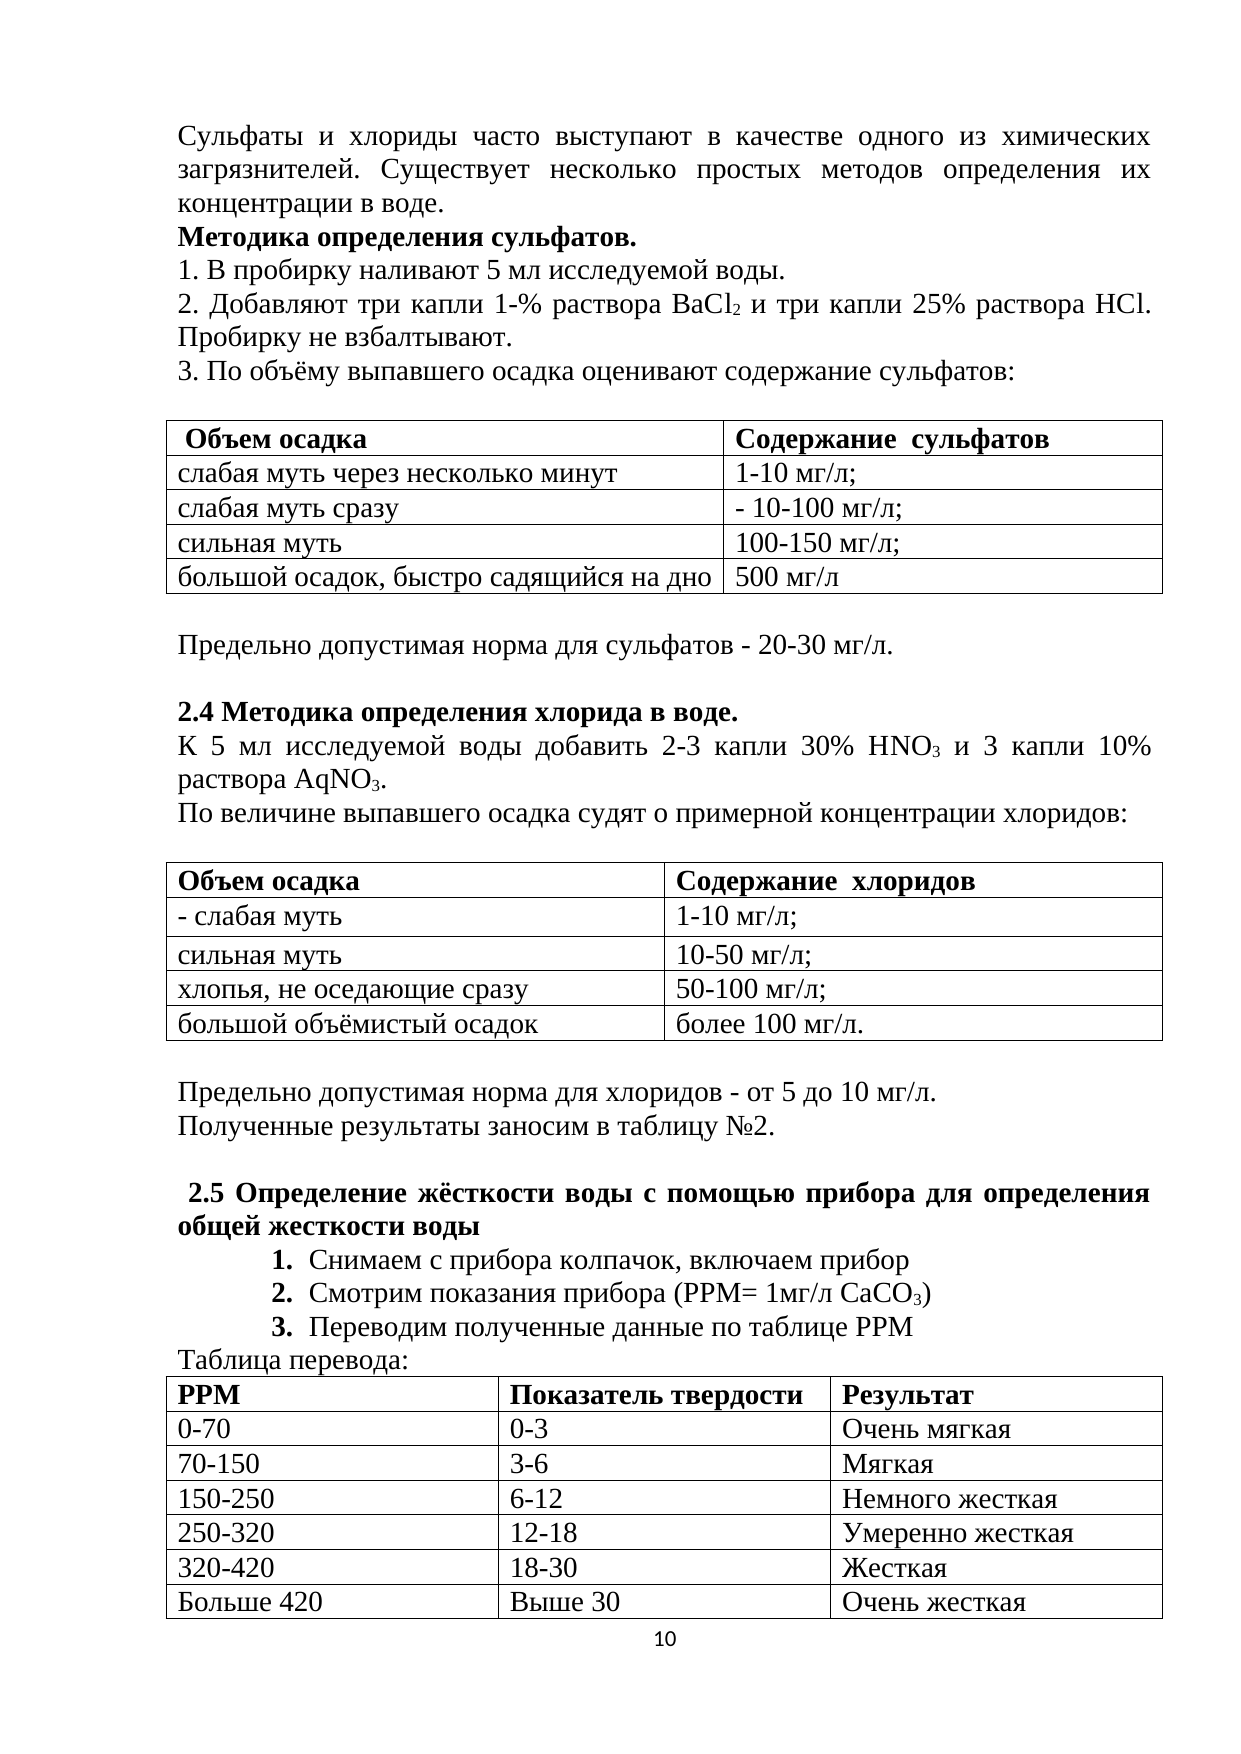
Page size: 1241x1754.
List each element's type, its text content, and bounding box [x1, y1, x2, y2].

table_header Объем осадка [167, 421, 723, 454]
table_cell слабая муть сразу [167, 490, 723, 524]
table_cell 10-50 мг/л; [665, 937, 1162, 970]
table_cell 0-3 [499, 1412, 830, 1445]
table_cell Немного жесткая [831, 1481, 1162, 1514]
text По величине выпавшего осадка судят о примерной концентрации хлоридов: [177, 795, 1152, 829]
list Снимаем с прибора колпачок, включаем прибор [271, 1242, 1152, 1275]
table_cell Жесткая [831, 1550, 1162, 1583]
table_cell более 100 мг/л. [665, 1006, 1162, 1039]
table_cell слабая муть через несколько минут [167, 456, 723, 489]
text Предельно допустимая норма для хлоридов - от 5 до 10 мг/л. [177, 1074, 1152, 1108]
table_cell сильная муть [167, 525, 723, 558]
text К 5 мл исследуемой воды добавить 2-3 капли 30% НNO3 и 3 капли 10% раствора АqNО3. [177, 728, 1152, 795]
text Таблица перевода: [177, 1342, 1152, 1376]
table_header РРМ [167, 1377, 498, 1411]
table_header Показатель твердости [499, 1377, 830, 1411]
table_header Содержание хлоридов [665, 863, 1162, 897]
table_cell 500 мг/л [724, 559, 1162, 593]
table_cell Больше 420 [167, 1585, 498, 1618]
table_cell 1-10 мг/л; [665, 898, 1162, 936]
table_cell Выше 30 [499, 1585, 830, 1618]
text Полученные результаты заносим в таблицу №2. [177, 1108, 1152, 1141]
table_cell 150-250 [167, 1481, 498, 1514]
table_cell 0-70 [167, 1412, 498, 1445]
table_cell большой осадок, быстро садящийся на дно [167, 559, 723, 593]
text Сульфаты и хлориды часто выступают в качестве одного из химических загрязнителей. Существует несколько простых методов определения их концентрации в воде. [177, 118, 1152, 219]
table_cell 18-30 [499, 1550, 830, 1583]
table_cell 100-150 мг/л; [724, 525, 1162, 558]
table_header Объем осадка [167, 863, 664, 897]
table_cell - 10-100 мг/л; [724, 490, 1162, 524]
table_cell 6-12 [499, 1481, 830, 1514]
text 1. В пробирку наливают 5 мл исследуемой воды. [177, 252, 1152, 286]
table_cell 70-150 [167, 1446, 498, 1480]
table_cell 12-18 [499, 1515, 830, 1549]
table_cell Мягкая [831, 1446, 1162, 1480]
list Переводим полученные данные по таблице РРМ [271, 1309, 1152, 1342]
text 2.5 Определение жёсткости воды с помощью прибора для определения общей жесткости воды [177, 1175, 1152, 1242]
table_cell Очень жесткая [831, 1585, 1162, 1618]
text 2.4 Методика определения хлорида в воде. [177, 694, 1152, 728]
table_cell хлопья, не оседающие сразу [167, 971, 664, 1005]
table_header Результат [831, 1377, 1162, 1411]
table_cell сильная муть [167, 937, 664, 970]
table_cell 250-320 [167, 1515, 498, 1549]
table_cell 3-6 [499, 1446, 830, 1480]
table_cell - слабая муть [167, 898, 664, 936]
list Смотрим показания прибора (РРМ= 1мг/л СаСО3) [271, 1275, 1152, 1309]
table_cell 320-420 [167, 1550, 498, 1583]
table_cell 50-100 мг/л; [665, 971, 1162, 1005]
text 2. Добавляют три капли 1-% раствора ВаСl2 и три капли 25% раствора НСl. Пробирку не взбалтывают. [177, 286, 1152, 353]
table_cell 1-10 мг/л; [724, 456, 1162, 489]
text Методика определения сульфатов. [177, 219, 1152, 252]
table_cell большой объёмистый осадок [167, 1006, 664, 1039]
table_cell Умеренно жесткая [831, 1515, 1162, 1549]
text 3. По объёму выпавшего осадка оценивают содержание сульфатов: [177, 353, 1152, 386]
table_header Содержание сульфатов [724, 421, 1162, 454]
table_cell Очень мягкая [831, 1412, 1162, 1445]
text Предельно допустимая норма для сульфатов - 20-30 мг/л. [177, 627, 1152, 661]
